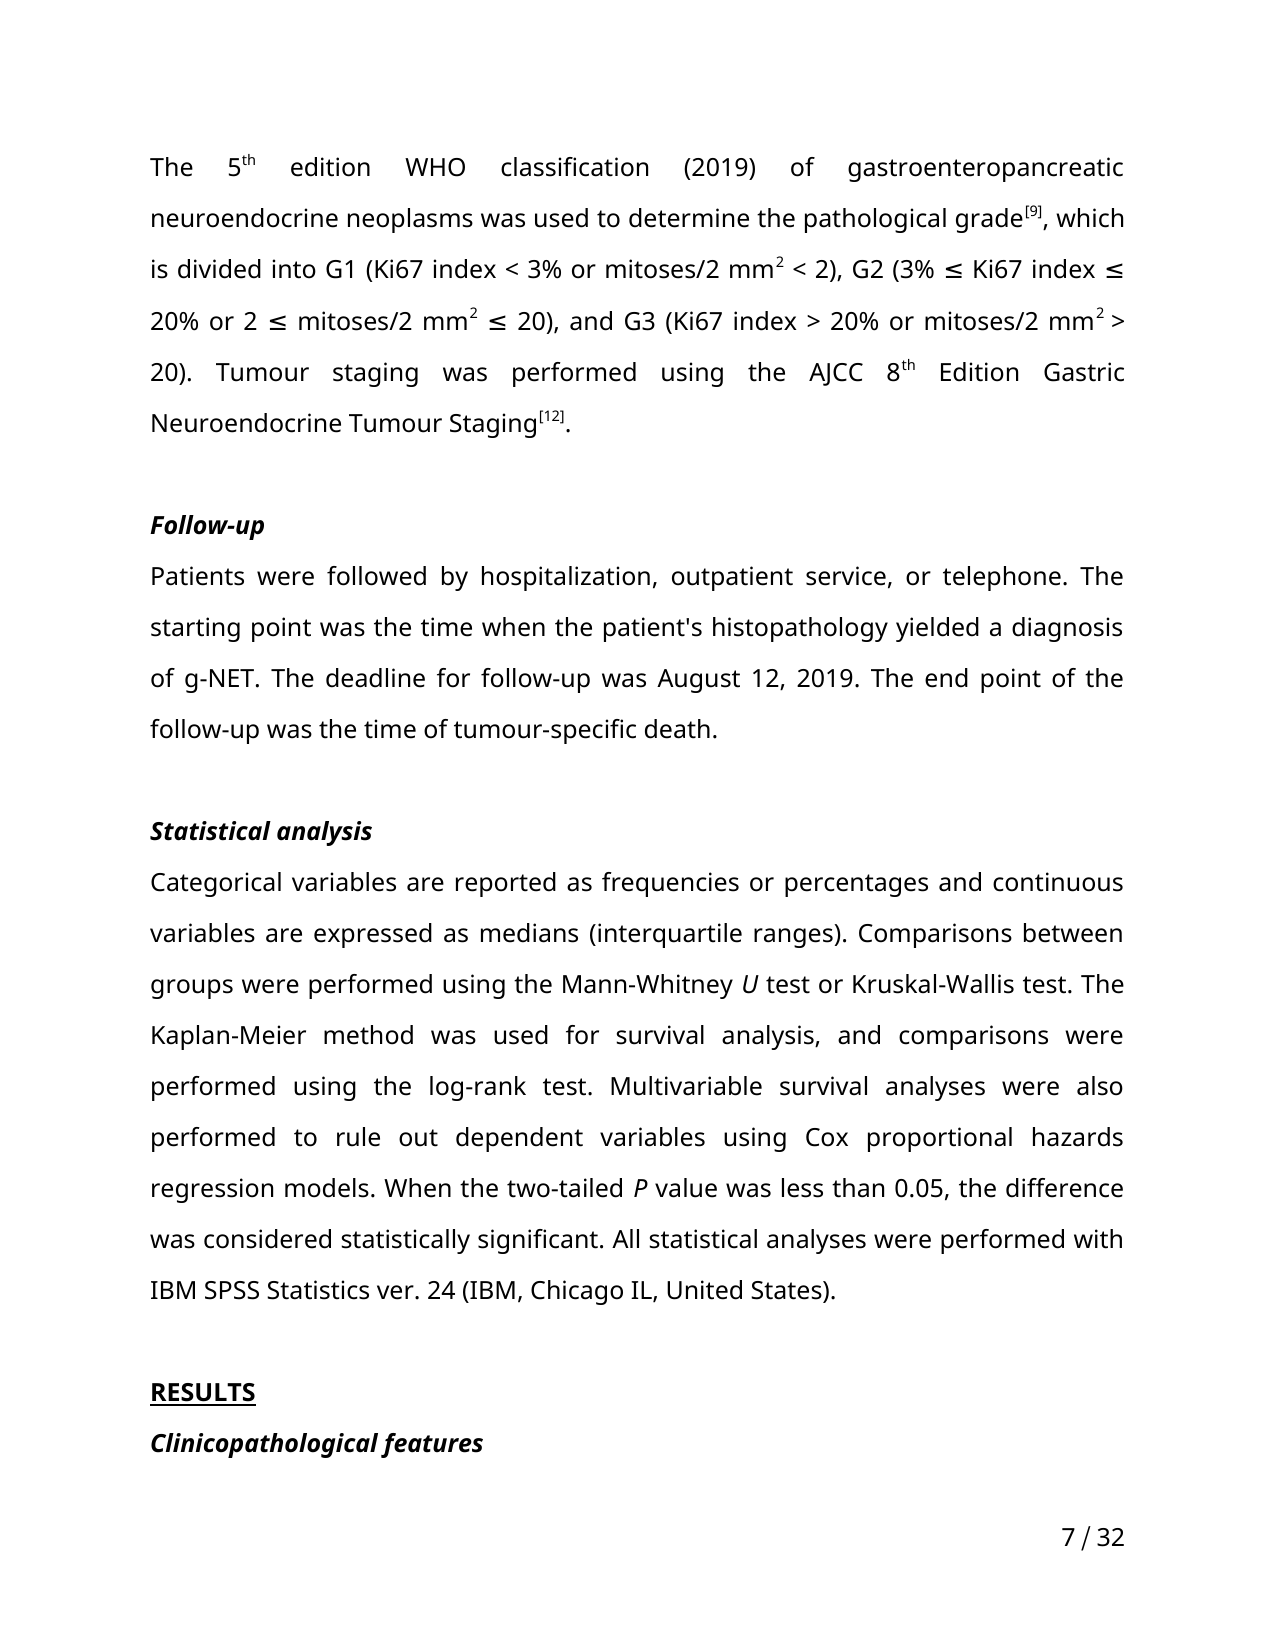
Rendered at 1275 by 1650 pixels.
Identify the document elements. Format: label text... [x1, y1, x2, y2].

text Statistical analysis [150, 813, 1125, 848]
text Follow-up [150, 507, 1125, 541]
text Clinicopathological features [150, 1426, 1125, 1460]
text The 5th edition WHO classification (2019) of gastroenteropancreatic neuroendocrine neoplasms was used to determine the pathological grade[9], which is divided into G1 (Ki67 index < 3% or mitoses/2 mm2 < 2), G2 (3% ≤ Ki67 index ≤ 20% or 2 ≤ mitoses/2 mm2 ≤ 20), and G3 (Ki67 index > 20% or mitoses/2 mm2 > 20). Tumour staging was performed using the AJCC 8th Edition Gastric Neuroendocrine Tumour Staging[12]. [150, 150, 1125, 439]
text Categorical variables are reported as frequencies or percentages and continuous variables are expressed as medians (interquartile ranges). Comparisons between groups were performed using the Mann-Whitney U test or Kruskal-Wallis test. The Kaplan-Meier method was used for survival analysis, and comparisons were performed using the log-rank test. Multivariable survival analyses were also performed to rule out dependent variables using Cox proportional hazards regression models. When the two-tailed P value was less than 0.05, the difference was considered statistically significant. All statistical analyses were performed with IBM SPSS Statistics ver. 24 (IBM, Chicago IL, United States). [150, 864, 1125, 1307]
text Patients were followed by hospitalization, outpatient service, or telephone. The starting point was the time when the patient's histopathology yielded a diagnosis of g-NET. The deadline for follow-up was August 12, 2019. The end point of the follow-up was the time of tumour-specific death. [150, 558, 1125, 746]
text RESULTS [150, 1375, 1125, 1409]
